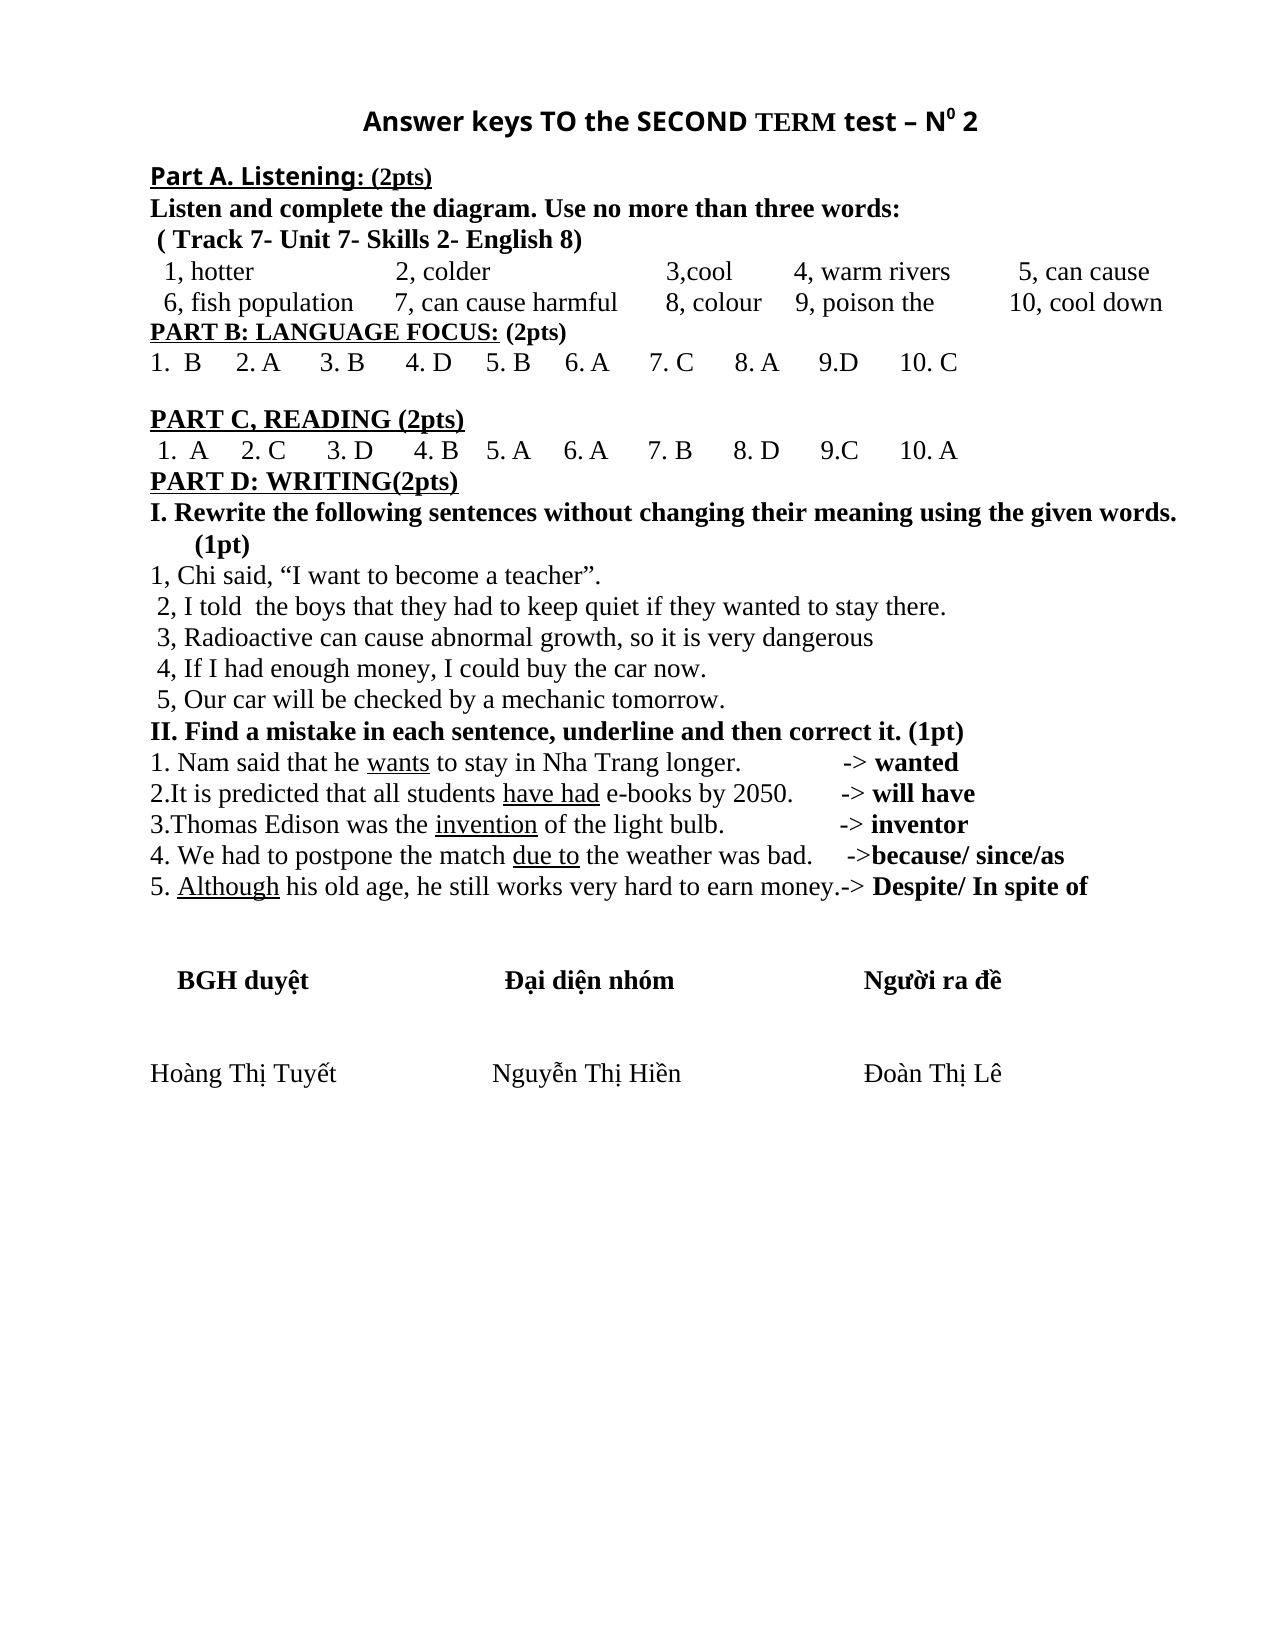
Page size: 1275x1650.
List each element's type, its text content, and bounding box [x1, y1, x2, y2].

text 1, hotter 2, colder 3,cool 4, warm rivers 5, can cause [150, 254, 1191, 286]
text 4. We had to postpone the match due to the weather was bad. ->because/ since/as [150, 839, 1191, 870]
text I. Rewrite the following sentences without changing their meaning using the given words.(1pt) [150, 497, 1191, 559]
text 2.It is predicted that all students have had e-books by 2050. -> will have [150, 777, 1191, 808]
text 5, Our car will be checked by a mechanic tomorrow. [150, 683, 1191, 714]
text 4, If I had enough money, I could buy the car now. [150, 652, 1191, 683]
text PART B: LANGUAGE FOCUS: (2pts) [150, 317, 1191, 346]
text Listen and complete the diagram. Use no more than three words: [150, 192, 1191, 223]
text 1. Nam said that he wants to stay in Nha Trang longer. -> wanted [150, 746, 1191, 777]
text 5. Although his old age, he still works very hard to earn money.-> Despite/ In spite of [150, 870, 1275, 901]
text 2, I told the boys that they had to keep quiet if they wanted to stay there. [150, 590, 1191, 621]
text Answer keys TO the SECOND TERM test – N0 2 [150, 103, 1191, 140]
text 3, Radioactive can cause abnormal growth, so it is very dangerous [150, 621, 1191, 652]
text Hoàng Thị Tuyết Nguyễn Thị Hiền Đoàn Thị Lê [150, 1057, 1191, 1088]
text BGH duyệt Đại diện nhóm Người ra đề [150, 964, 1191, 995]
text 1, Chi said, “I want to become a teacher”. [150, 559, 1191, 590]
text II. Find a mistake in each sentence, underline and then correct it. (1pt) [150, 714, 1191, 746]
text ( Track 7- Unit 7- Skills 2- English 8) [150, 223, 1191, 254]
text PART D: WRITING(2pts) [150, 465, 1191, 497]
text PART C, READING (2pts) [150, 403, 1191, 434]
text 6, fish population 7, can cause harmful 8, colour 9, poison the 10, cool down [150, 286, 1191, 317]
text 3.Thomas Edison was the invention of the light bulb. -> inventor [150, 808, 1191, 839]
text Part A. Listening: (2pts) [150, 158, 1275, 192]
text 1. A 2. C 3. D 4. B 5. A 6. A 7. B 8. D 9.C 10. A [150, 434, 1191, 465]
text 1. B 2. A 3. B 4. D 5. B 6. A 7. C 8. A 9.D 10. C [150, 346, 1191, 377]
